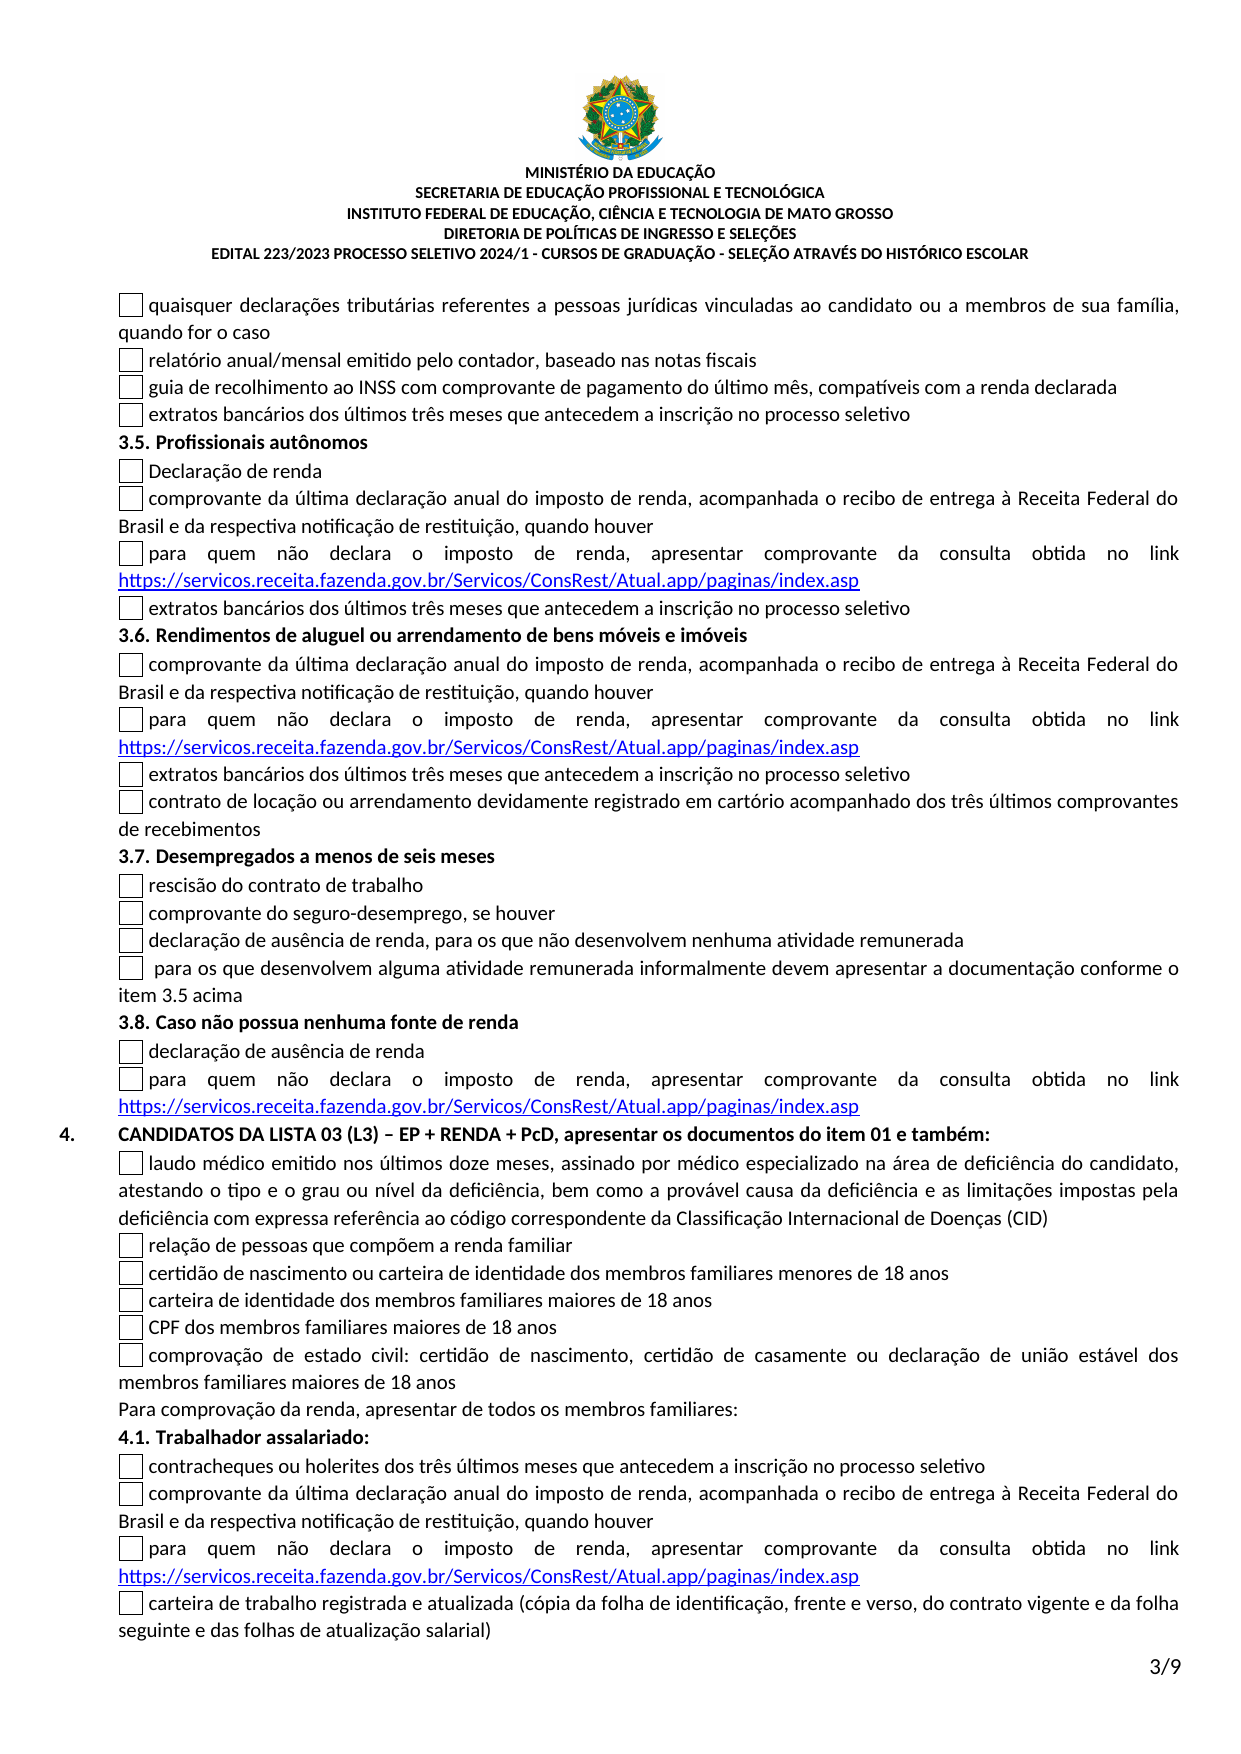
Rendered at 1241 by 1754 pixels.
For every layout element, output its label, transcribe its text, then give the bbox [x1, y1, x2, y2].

text guia de recolhimento ao INSS com comprovante de pagamento do último mês, compatíveis com a renda declarada [118, 374, 1181, 399]
text carteira de identidade dos membros familiares maiores de 18 anos [118, 1287, 1181, 1312]
text relatório anual/mensal emitido pelo contador, baseado nas notas fiscais [118, 347, 1181, 372]
list comprovante da última declaração anual do imposto de renda, acompanhada o recibo de entrega à Receita Federal do Brasil e da respectiva notificação de restituição, quando houver [118, 652, 1181, 704]
list para quem não declara o imposto de renda, apresentar comprovante da consulta obtida no link https://servicos.receita.fazenda.gov.br/Servicos/ConsRest/Atual.app/paginas/index.asp [118, 706, 1181, 759]
list Rendimentos de aluguel ou arrendamento de bens móveis e imóveis [118, 622, 1181, 648]
text contracheques ou holerites dos três últimos meses que antecedem a inscrição no processo seletivo [118, 1453, 1181, 1479]
text extratos bancários dos últimos três meses que antecedem a inscrição no processo seletivo [118, 761, 1181, 787]
text declaração de ausência de renda [118, 1039, 1181, 1064]
list Desempregados a menos de seis meses [118, 843, 1181, 869]
picture [575, 73, 666, 163]
text CPF dos membros familiares maiores de 18 anos [118, 1314, 1181, 1340]
text extratos bancários dos últimos três meses que antecedem a inscrição no processo seletivo [118, 402, 1181, 427]
list CANDIDATOS DA LISTA 03 (L3) – EP + RENDA + PcD, apresentar os documentos do item 01 e também: [59, 1121, 1181, 1146]
list para quem não declara o imposto de renda, apresentar comprovante da consulta obtida no link https://servicos.receita.fazenda.gov.br/Servicos/ConsRest/Atual.app/paginas/index.asp [118, 1066, 1181, 1119]
text relação de pessoas que compõem a renda familiar [118, 1232, 1181, 1258]
list Profissionais autônomos [118, 429, 1181, 454]
text Declaração de renda [118, 458, 1181, 483]
text comprovante do seguro-desemprego, se houver [118, 900, 1181, 925]
text Para comprovação da renda, apresentar de todos os membros familiares: [118, 1397, 1181, 1422]
text rescisão do contrato de trabalho [118, 873, 1181, 898]
text para os que desenvolvem alguma atividade remunerada informalmente devem apresentar a documentação conforme o item 3.5 acima [118, 955, 1181, 1008]
text quaisquer declarações tributárias referentes a pessoas jurídicas vinculadas ao candidato ou a membros de sua família, quando for o caso [118, 292, 1181, 345]
text extratos bancários dos últimos três meses que antecedem a inscrição no processo seletivo [118, 595, 1181, 621]
text contrato de locação ou arrendamento devidamente registrado em cartório acompanhado dos três últimos comprovantes de recebimentos [118, 789, 1181, 841]
list laudo médico emitido nos últimos doze meses, assinado por médico especializado na área de deficiência do candidato, atestando o tipo e o grau ou nível da deficiência, bem como a provável causa da deficiência e as limitações impostas pela deficiência com expressa referência ao código correspondente da Classificação Internacional de Doenças (CID) [118, 1150, 1181, 1230]
list Caso não possua nenhuma fonte de renda [118, 1009, 1181, 1035]
text certidão de nascimento ou carteira de identidade dos membros familiares menores de 18 anos [118, 1260, 1181, 1285]
text comprovação de estado civil: certidão de nascimento, certidão de casamente ou declaração de união estável dos membros familiares maiores de 18 anos [118, 1342, 1181, 1395]
list Trabalhador assalariado: [118, 1424, 1181, 1449]
text carteira de trabalho registrada e atualizada (cópia da folha de identificação, frente e verso, do contrato vigente e da folha seguinte e das folhas de atualização salarial) [118, 1590, 1181, 1643]
text declaração de ausência de renda, para os que não desenvolvem nenhuma atividade remunerada [118, 927, 1181, 953]
